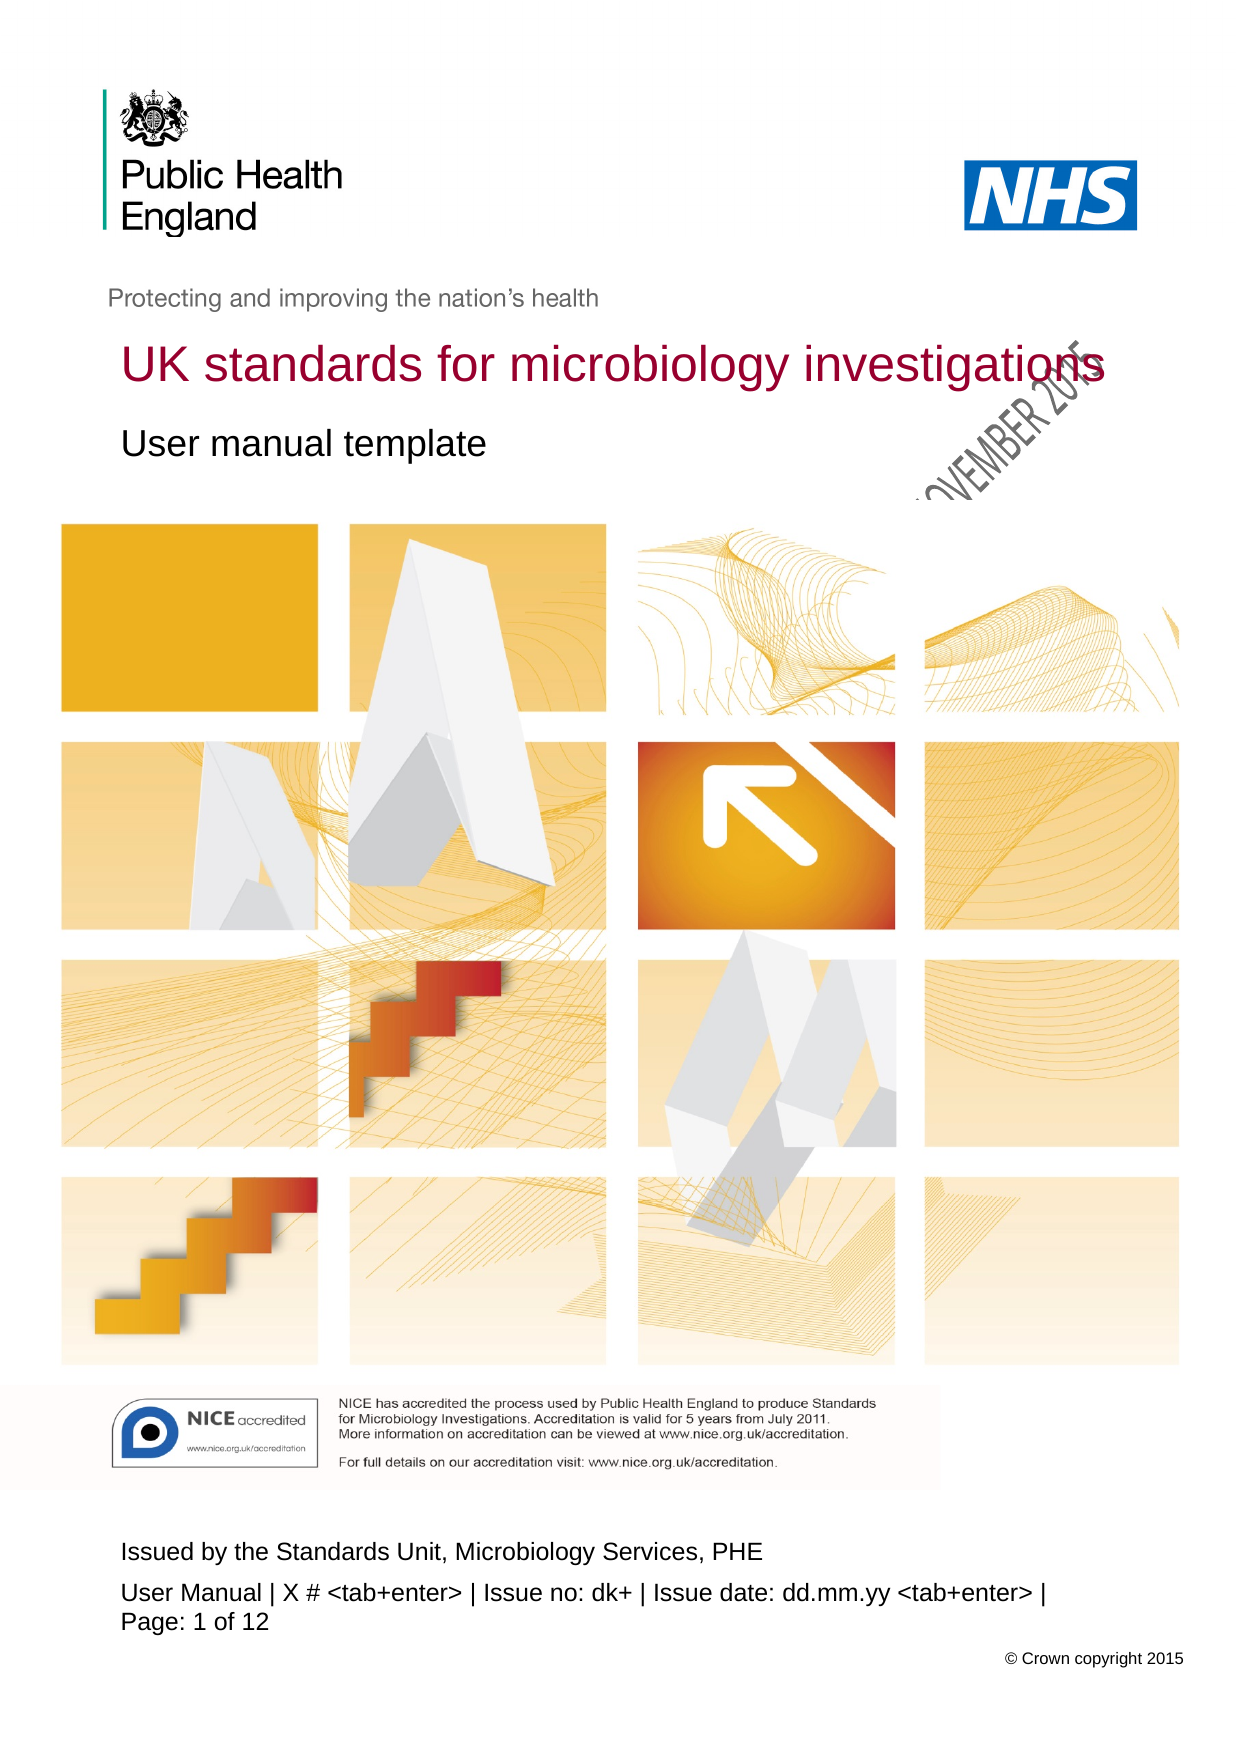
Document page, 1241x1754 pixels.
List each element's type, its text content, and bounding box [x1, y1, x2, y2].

picture [0, 1, 1236, 331]
picture [0, 500, 1238, 1490]
text UK standards for microbiology investigations [120, 335, 1184, 392]
text User manual template [120, 421, 1106, 464]
